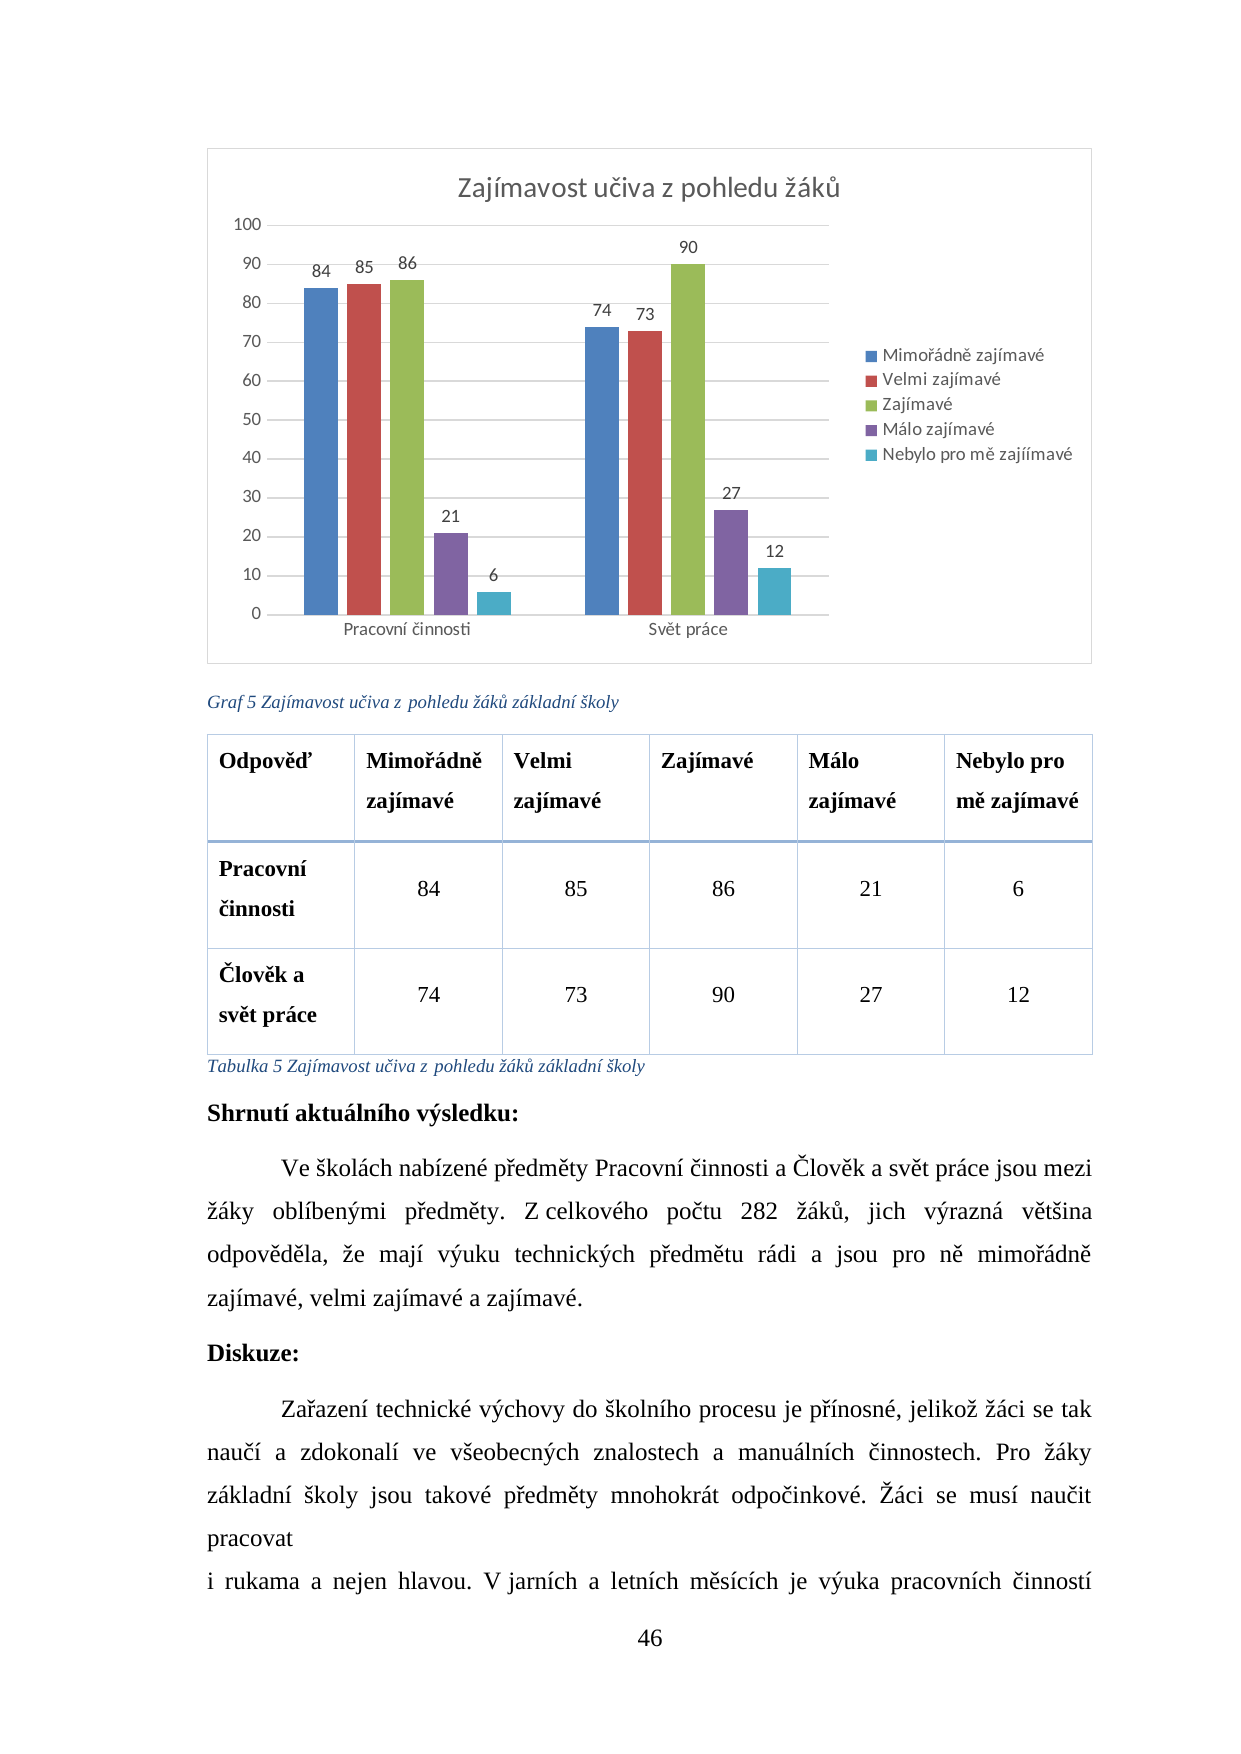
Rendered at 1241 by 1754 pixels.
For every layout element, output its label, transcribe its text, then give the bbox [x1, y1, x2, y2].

table_cell 21 [798, 843, 944, 948]
table_cell 6 [945, 843, 1092, 948]
table_cell 90 [650, 949, 797, 1054]
table_header Mimořádně zajímavé [355, 735, 502, 840]
table_header Zajímavé [650, 735, 797, 840]
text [207, 1394, 1092, 1595]
table_cell 12 [945, 949, 1092, 1054]
table_cell 27 [798, 949, 944, 1054]
table_cell 86 [650, 843, 797, 948]
text Ve školách nabízené předměty Pracovní činnosti a Člověk a svět práce jsou mezi žáky oblíbenými předměty. Z celkového počtu 282 žáků, jich výrazná většina odpověděla, že mají výuku technických předmětu rádi a jsou pro ně mimořádně zajímavé, velmi zajímavé a zajímavé. [207, 1153, 1092, 1311]
table_header Odpověď [208, 735, 354, 840]
table_cell 85 [503, 843, 649, 948]
table_cell 74 [355, 949, 502, 1054]
table_cell 84 [355, 843, 502, 948]
table_header Nebylo pro mě zajímavé [945, 735, 1092, 840]
table_cell Pracovní činnosti [208, 843, 354, 948]
text Diskuze: [207, 1338, 1092, 1367]
table_header Velmi zajímavé [503, 735, 649, 840]
table_header Málo zajímavé [798, 735, 944, 840]
table_cell 73 [503, 949, 649, 1054]
table_cell Člověk a svět práce [208, 949, 354, 1054]
text Shrnutí aktuálního výsledku: [207, 1098, 1092, 1126]
